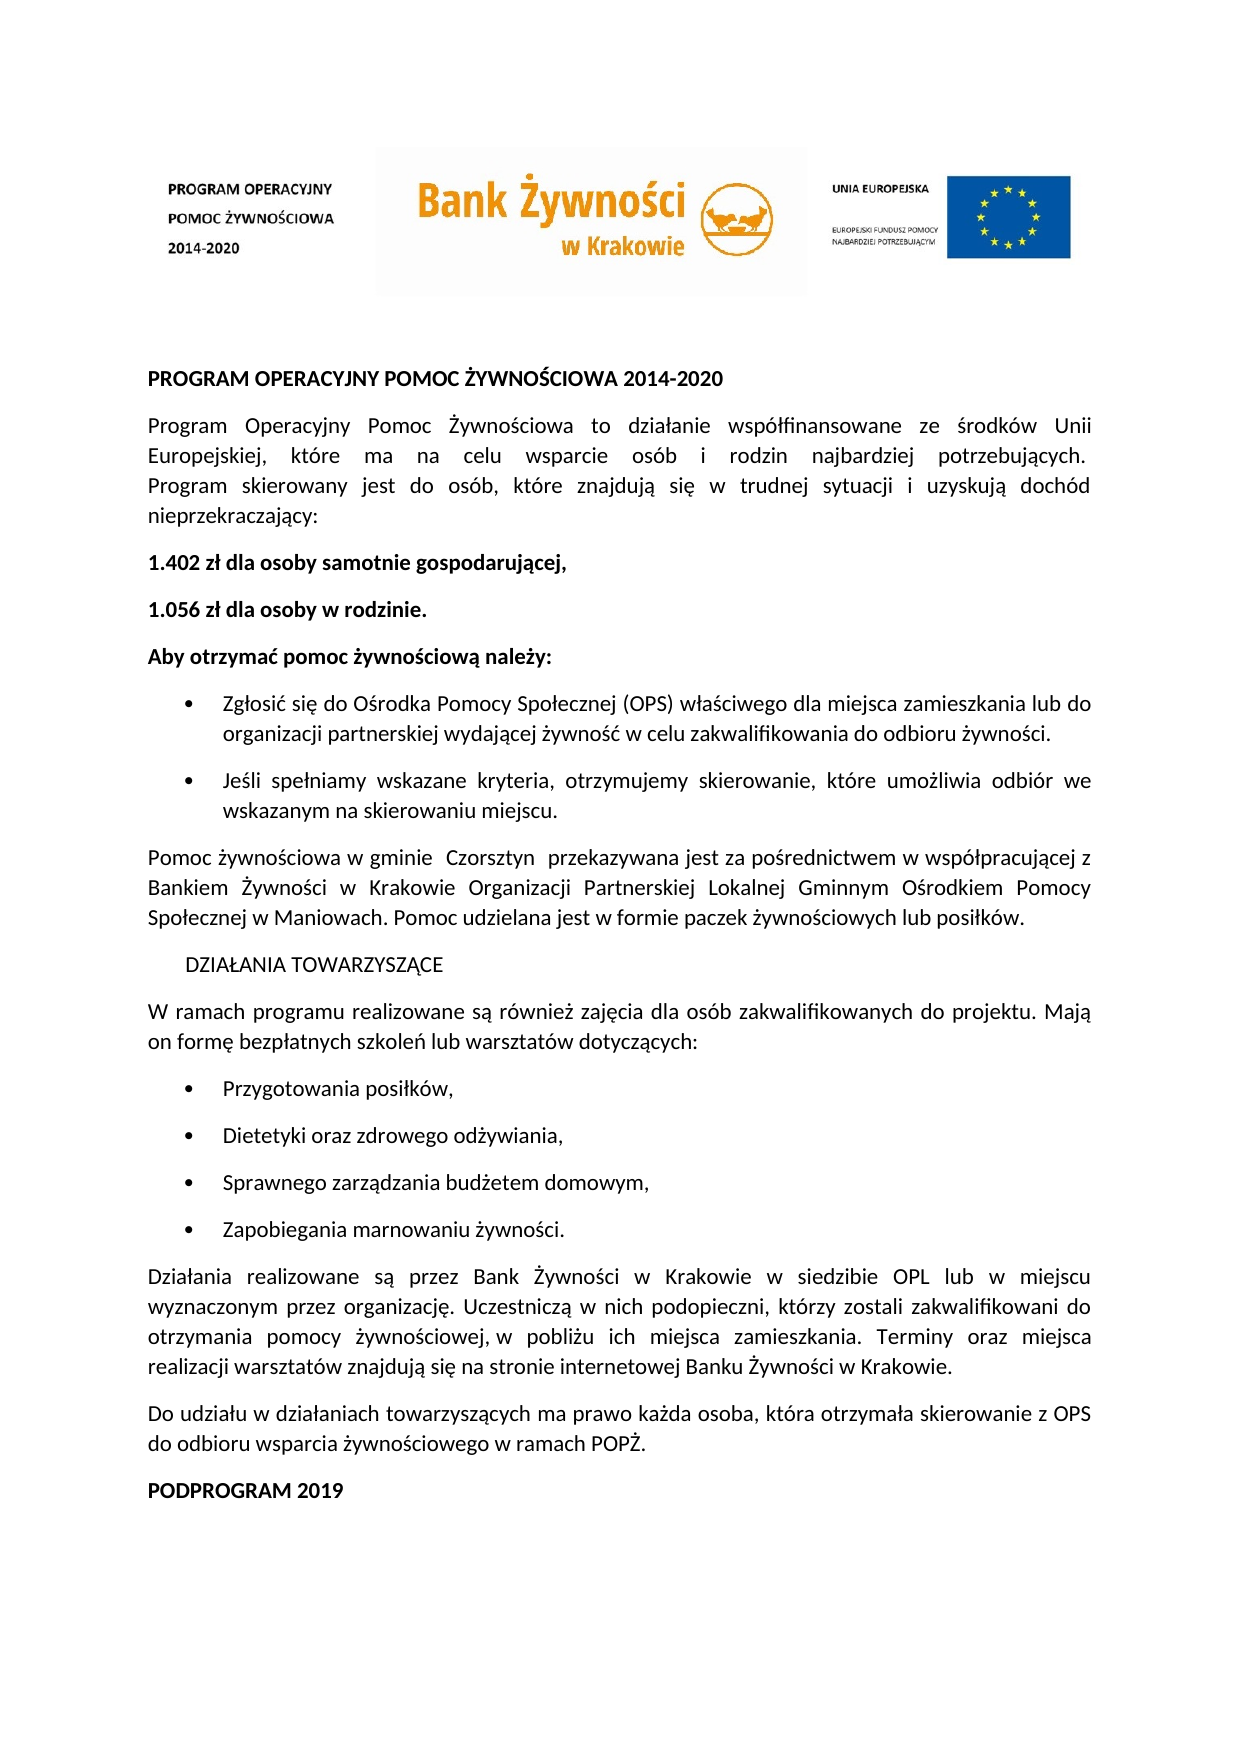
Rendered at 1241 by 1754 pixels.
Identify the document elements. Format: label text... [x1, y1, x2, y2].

text W ramach programu realizowane są również zajęcia dla osób zakwalifikowanych do projektu. Mają on formę bezpłatnych szkoleń lub warsztatów dotyczących: [148, 997, 1093, 1056]
list Przygotowania posiłków, [185, 1074, 1093, 1102]
text PODPROGRAM 2019 [148, 1476, 1093, 1504]
text 1.402 zł dla osoby samotnie gospodarującej, [148, 548, 1093, 576]
text Działania realizowane są przez Bank Żywności w Krakowie w siedzibie OPL lub w miejscu wyznaczonym przez organizację. Uczestniczą w nich podopieczni, którzy zostali zakwalifikowani do otrzymania pomocy żywnościowej, w pobliżu ich miejsca zamieszkania. Terminy oraz miejsca realizacji warsztatów znajdują się na stronie internetowej Banku Żywności w Krakowie. [148, 1262, 1093, 1381]
picture [147, 147, 1093, 299]
text DZIAŁANIA TOWARZYSZĄCE [185, 950, 1093, 978]
list Jeśli spełniamy wskazane kryteria, otrzymujemy skierowanie, które umożliwia odbiór we wskazanym na skierowaniu miejscu. [185, 766, 1093, 824]
text Do udziału w działaniach towarzyszących ma prawo każda osoba, która otrzymała skierowanie z OPS do odbioru wsparcia żywnościowego w ramach POPŻ. [148, 1399, 1093, 1458]
list Dietetyki oraz zdrowego odżywiania, [185, 1121, 1093, 1149]
text 1.056 zł dla osoby w rodzinie. [148, 595, 1093, 623]
list Zapobiegania marnowaniu żywności. [185, 1215, 1093, 1243]
text Program Operacyjny Pomoc Żywnościowa to działanie współfinansowane ze środków Unii Europejskiej, które ma na celu wsparcie osób i rodzin najbardziej potrzebujących. Program skierowany jest do osób, które znajdują się w trudnej sytuacji i uzyskują dochód nieprzekraczający: [148, 411, 1093, 529]
text PROGRAM OPERACYJNY POMOC ŻYWNOŚCIOWA 2014-2020 [148, 364, 1093, 392]
text Aby otrzymać pomoc żywnościową należy: [148, 642, 1093, 670]
list Zgłosić się do Ośrodka Pomocy Społecznej (OPS) właściwego dla miejsca zamieszkania lub do organizacji partnerskiej wydającej żywność w celu zakwalifikowania do odbioru żywności. [185, 689, 1093, 747]
text Pomoc żywnościowa w gminie Czorsztyn przekazywana jest za pośrednictwem w współpracującej z Bankiem Żywności w Krakowie Organizacji Partnerskiej Lokalnej Gminnym Ośrodkiem Pomocy Społecznej w Maniowach. Pomoc udzielana jest w formie paczek żywnościowych lub posiłków. [148, 843, 1093, 932]
list Sprawnego zarządzania budżetem domowym, [185, 1168, 1093, 1196]
